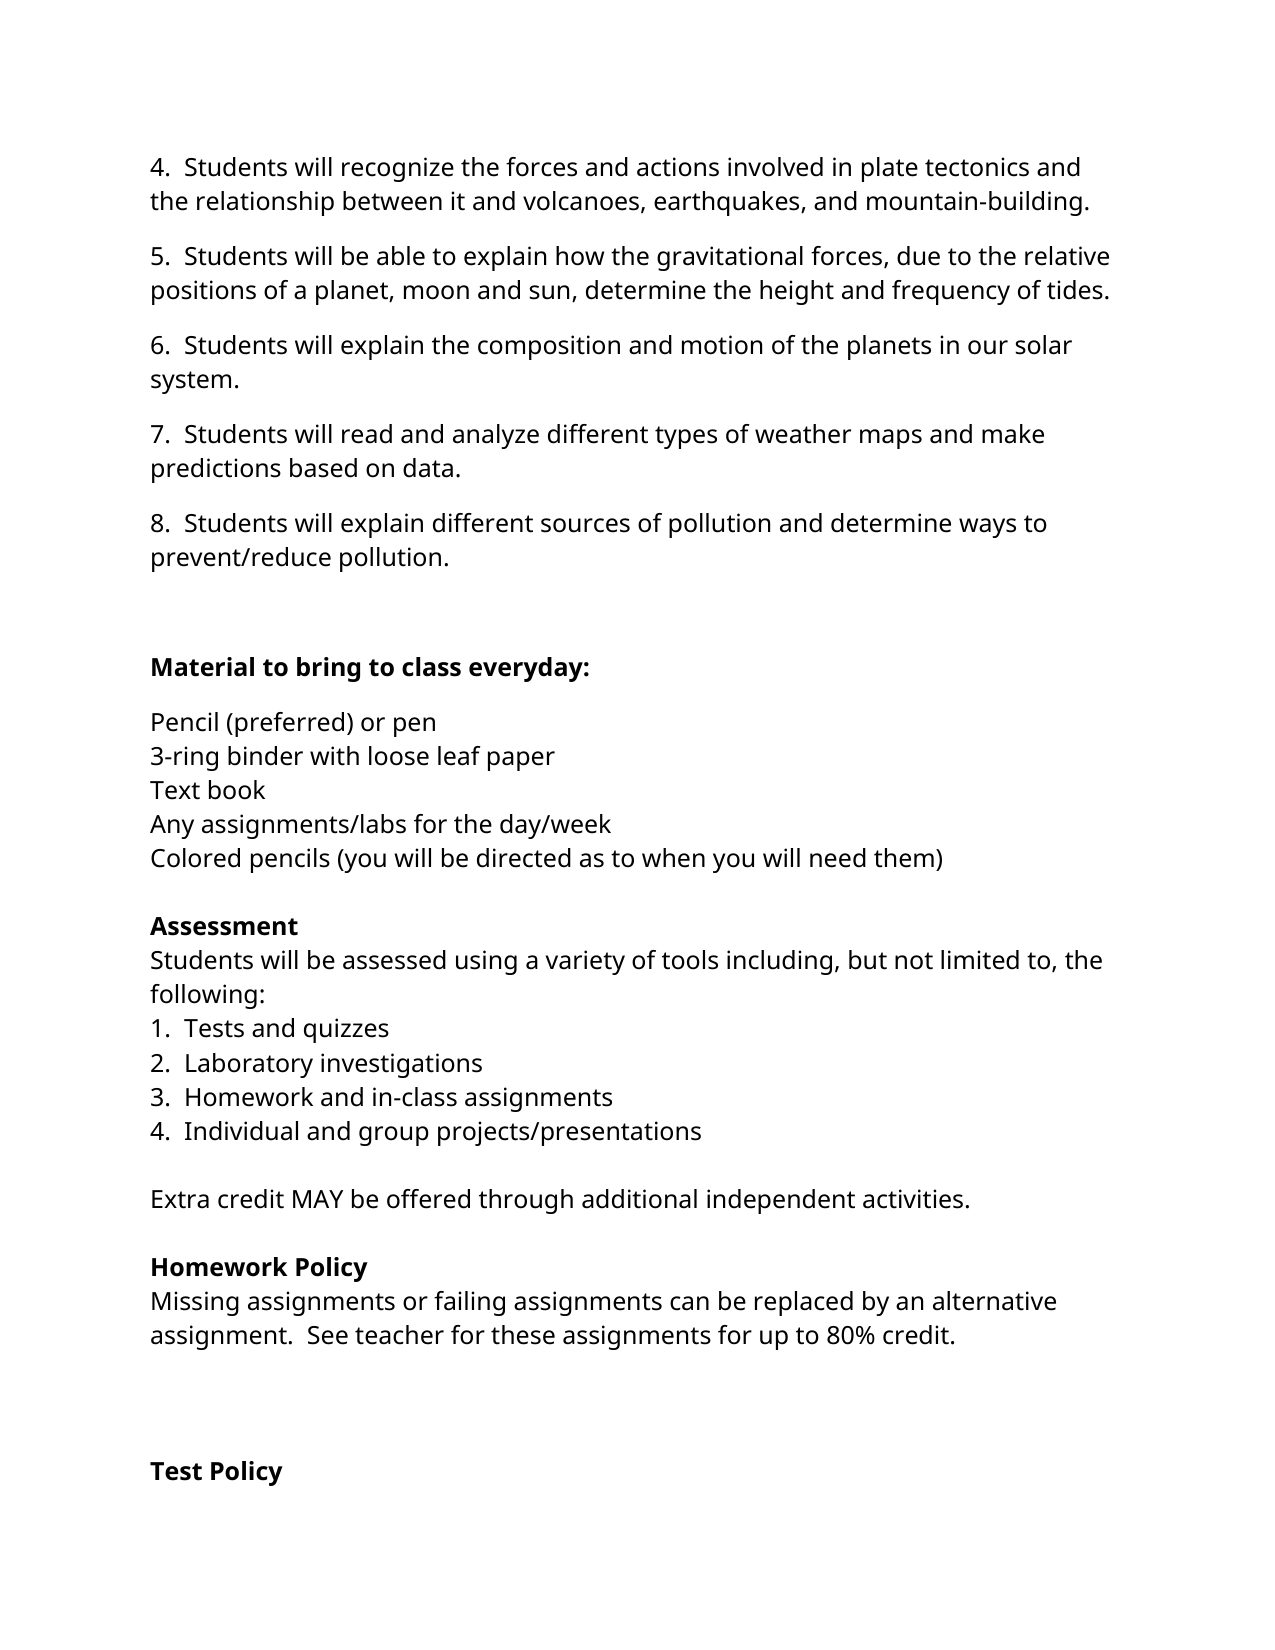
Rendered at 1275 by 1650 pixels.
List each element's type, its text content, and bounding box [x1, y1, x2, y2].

text 3. Homework and in-class assignments [150, 1079, 1125, 1113]
text 3-ring binder with loose leaf paper [150, 739, 1125, 773]
text Any assignments/labs for the day/week [150, 807, 1125, 841]
text Students will be assessed using a variety of tools including, but not limited to, the following: [150, 943, 1125, 1011]
text Missing assignments or failing assignments can be replaced by an alternative assignment. See teacher for these assignments for up to 80% credit. [150, 1284, 1125, 1352]
text Pencil (preferred) or pen [150, 704, 1125, 739]
text 7. Students will read and analyze different types of weather maps and make predictions based on data. [150, 417, 1125, 485]
text Homework Policy [150, 1249, 1125, 1284]
text Colored pencils (you will be directed as to when you will need them) [150, 841, 1125, 875]
text Test Policy [150, 1454, 1125, 1488]
text Material to bring to class everyday: [150, 650, 1125, 684]
text 4. Individual and group projects/presentations [150, 1113, 1125, 1147]
text Assessment [150, 909, 1125, 943]
text Text book [150, 773, 1125, 807]
text 1. Tests and quizzes [150, 1011, 1125, 1045]
text 6. Students will explain the composition and motion of the planets in our solar system. [150, 328, 1125, 396]
text Extra credit MAY be offered through additional independent activities. [150, 1181, 1125, 1216]
text 5. Students will be able to explain how the gravitational forces, due to the relative positions of a planet, moon and sun, determine the height and frequency of tides. [150, 239, 1125, 307]
text 8. Students will explain different sources of pollution and determine ways to prevent/reduce pollution. [150, 506, 1125, 574]
text 4. Students will recognize the forces and actions involved in plate tectonics and the relationship between it and volcanoes, earthquakes, and mountain-building. [150, 150, 1125, 218]
text 2. Laboratory investigations [150, 1045, 1125, 1079]
